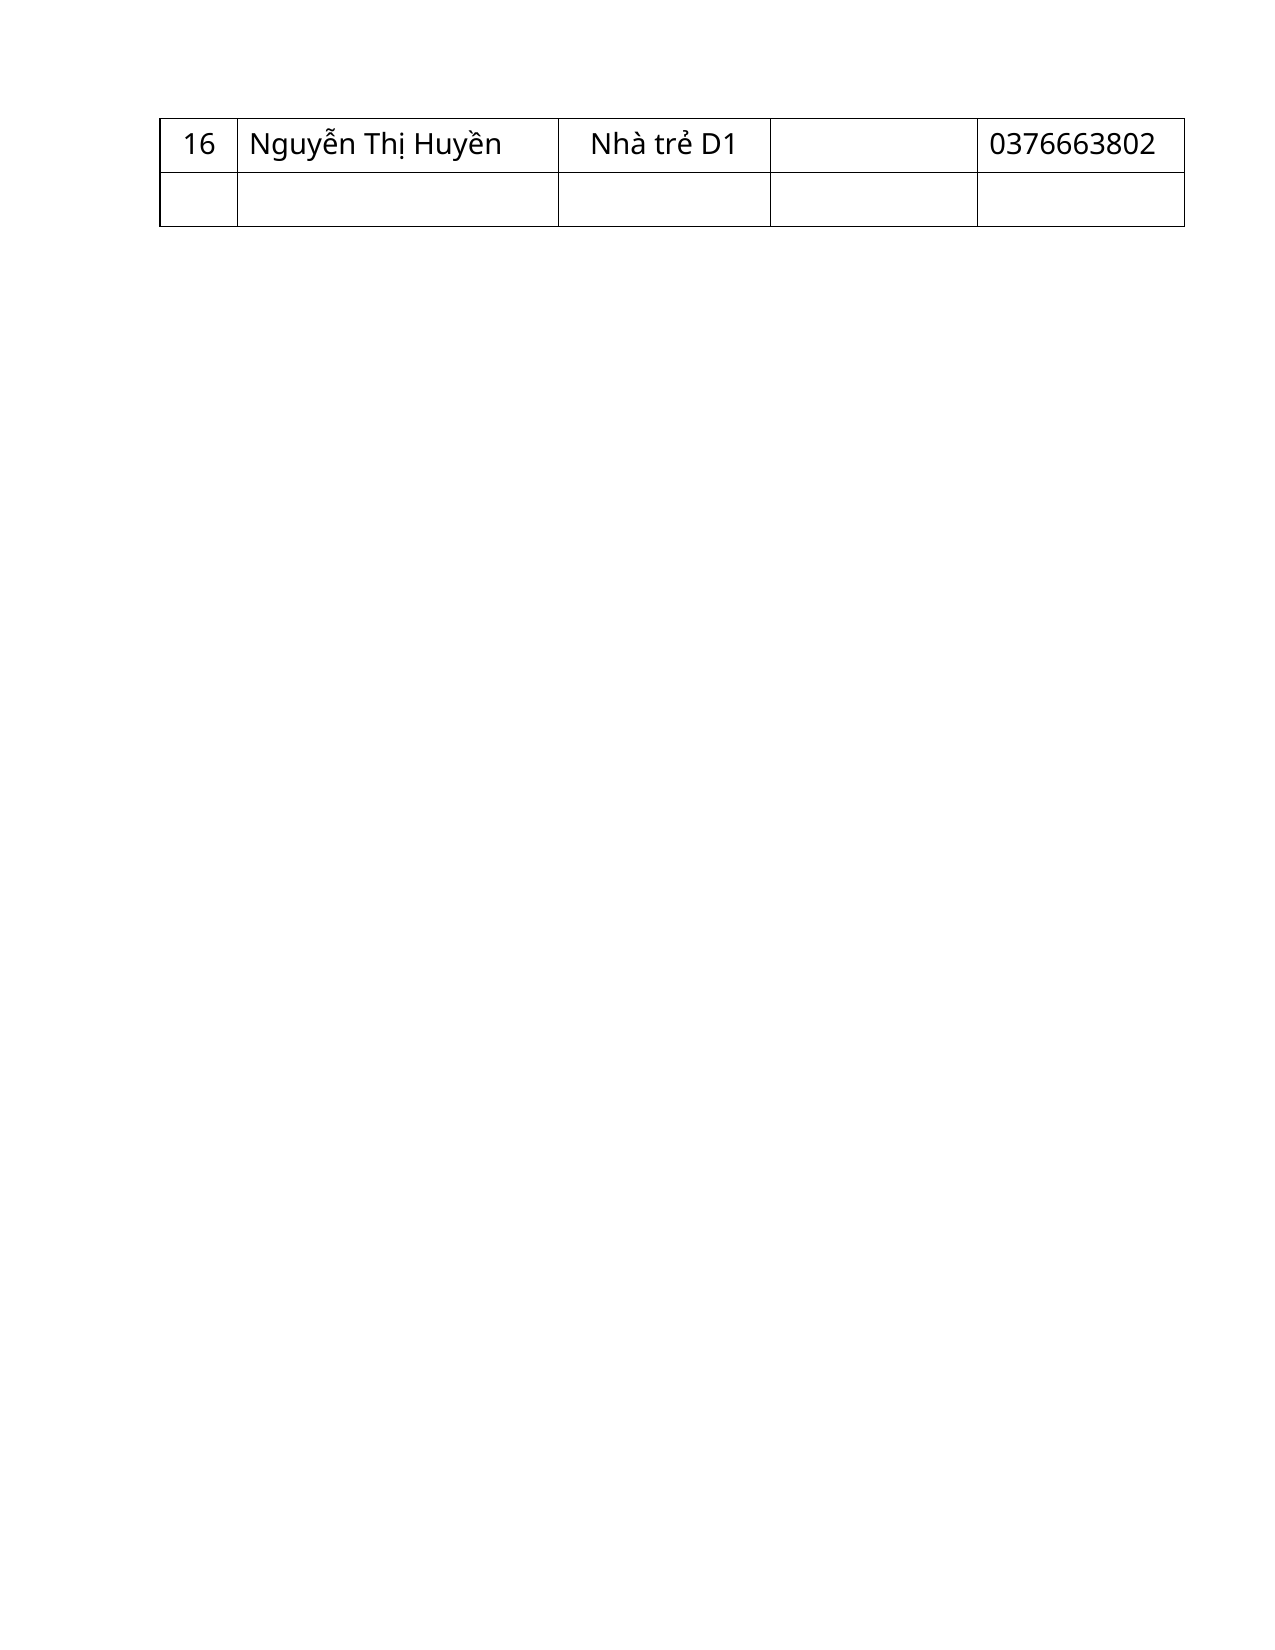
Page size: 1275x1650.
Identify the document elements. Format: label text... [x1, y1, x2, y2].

table_cell Nhà trẻ D1 [559, 119, 770, 172]
table_cell Nguyễn Thị Huyền [238, 119, 558, 172]
table_cell [978, 173, 1184, 226]
table_cell [771, 119, 977, 172]
table_cell [161, 173, 237, 226]
table_cell [771, 173, 977, 226]
table_cell 16 [161, 119, 237, 172]
table_cell [238, 173, 558, 226]
table_cell [559, 173, 770, 226]
table_cell 0376663802 [978, 119, 1184, 172]
